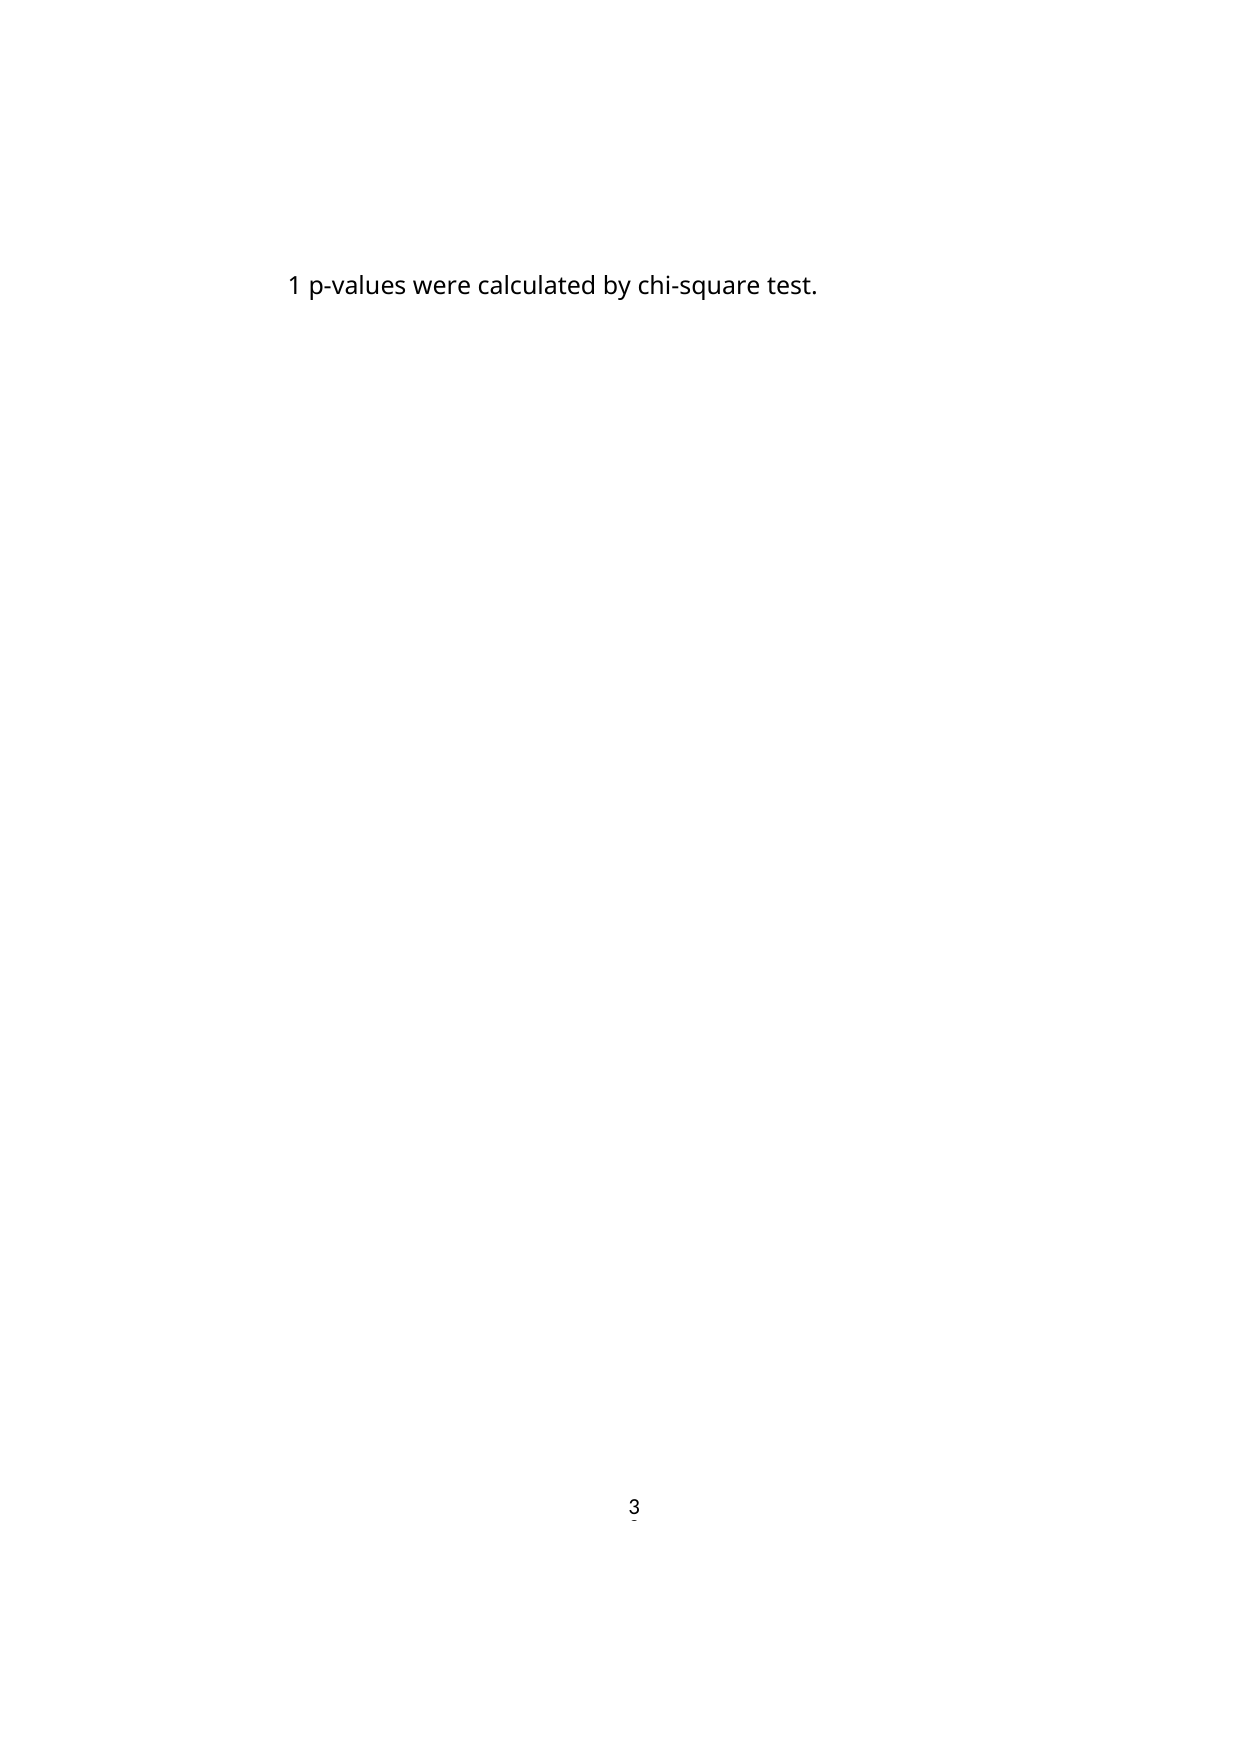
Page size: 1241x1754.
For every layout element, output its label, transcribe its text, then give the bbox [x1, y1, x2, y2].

text 1 p-values were calculated by chi-square test. [175, 267, 1092, 301]
